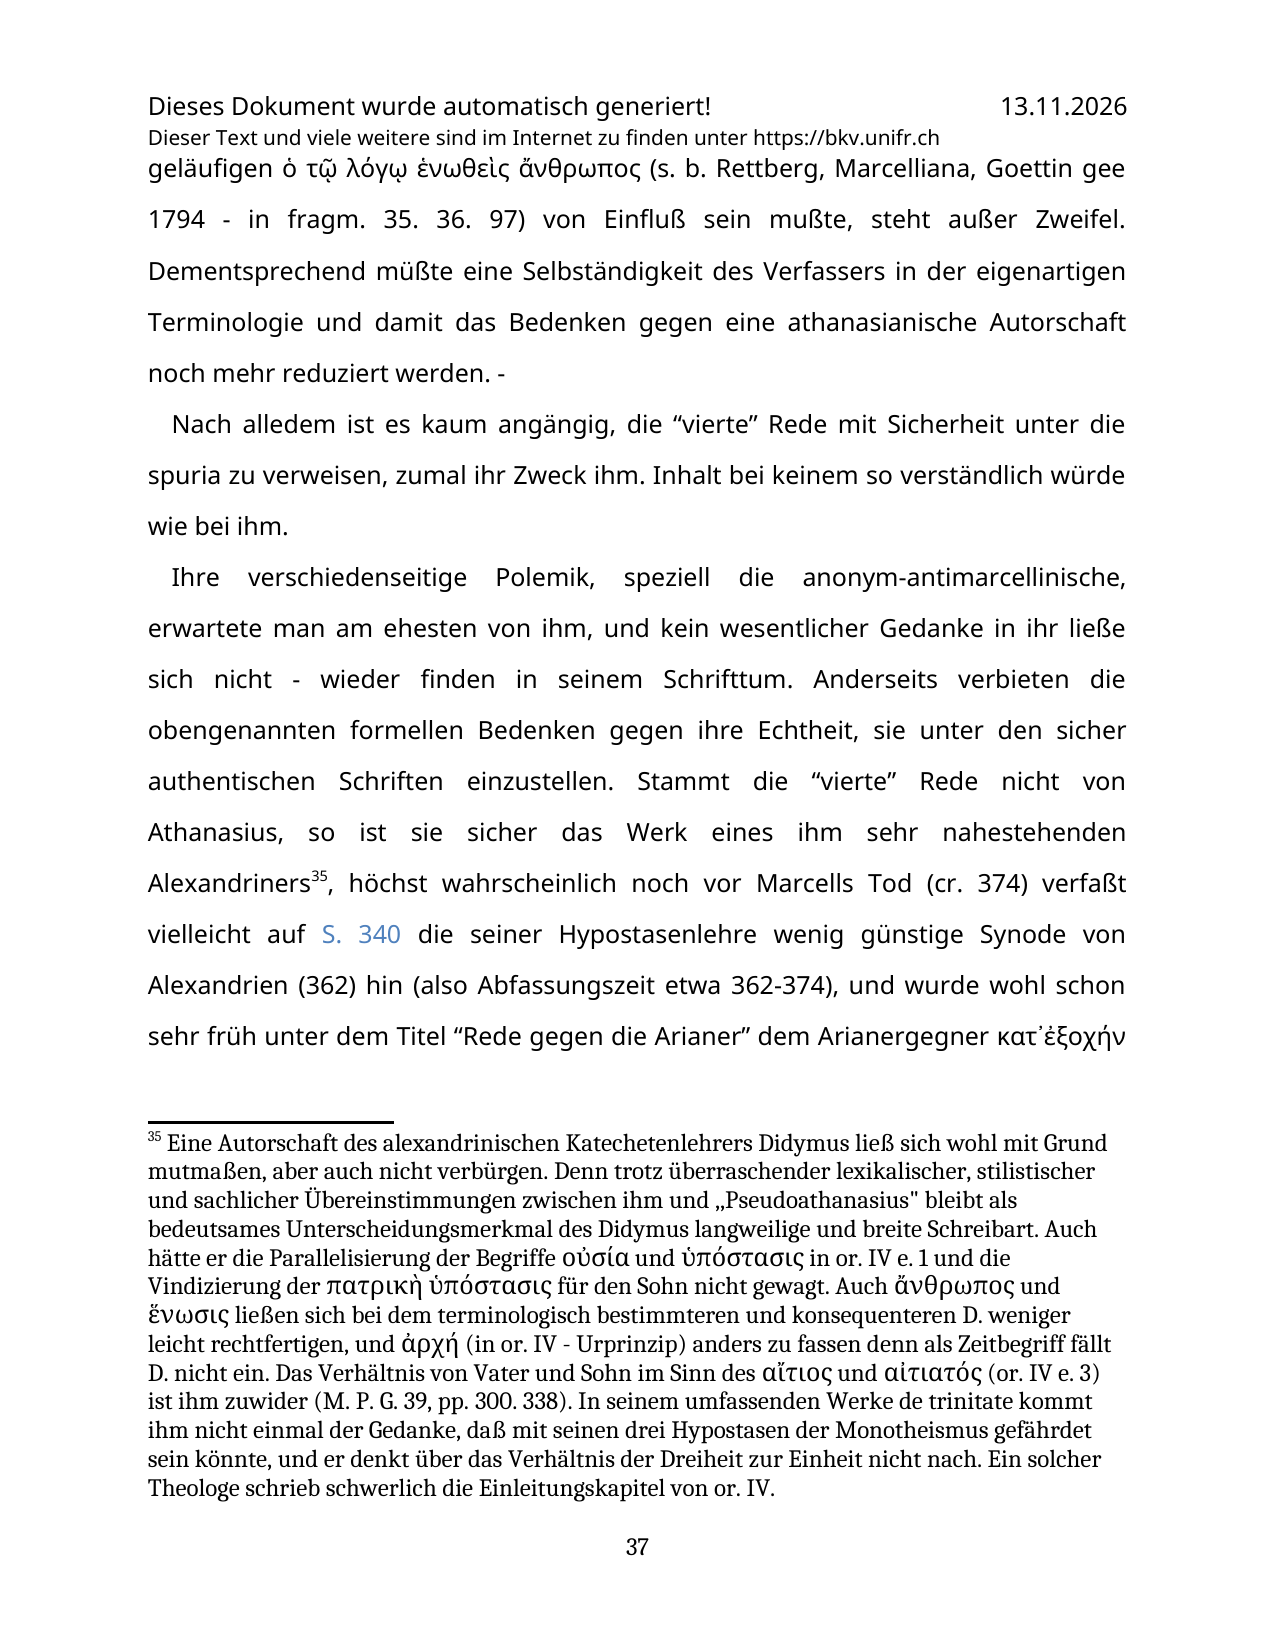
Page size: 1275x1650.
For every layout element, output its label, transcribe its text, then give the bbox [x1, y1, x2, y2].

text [148, 151, 1127, 389]
text Nach alledem ist es kaum angängig, die “vierte” Rede mit Sicherheit unter die spuria zu verweisen, zumal ihr Zweck ihm. Inhalt bei keinem so verständlich würde wie bei ihm. [148, 406, 1127, 542]
text Ihre verschiedenseitige Polemik, speziell die anonym-antimarcellinische, erwartete man am ehesten von ihm, und kein wesentlicher Gedanke in ihr ließe sich nicht - wieder finden in seinem Schrifttum. Anderseits verbieten die obengenannten formellen Bedenken gegen ihre Echtheit, sie unter den sicher authentischen Schriften einzustellen. Stammt die “vierte” Rede nicht von Athanasius, so ist sie sicher das Werk eines ihm sehr nahestehenden Alexandriners, höchst wahrscheinlich noch vor Marcells Tod (cr. 374) verfaßt vielleicht auf S. 340 die seiner Hypostasenlehre wenig günstige Synode von Alexandrien (362) hin (also Abfassungszeit etwa 362-374), und wurde wohl schon sehr früh unter dem Titel “Rede gegen die Arianer” dem Arianergegner κατ᾿ἐξοχήν zugewiesen. Darum bietet sie ein ähnliches Interesse wie die ersten “drei Reden des Athanasius gegen die Arianer” und konnte trotz ihres etwas zweifelhaften Ursprungs erneute Aufnahme in vorliegende Ausgabe finden. [148, 559, 1127, 1053]
